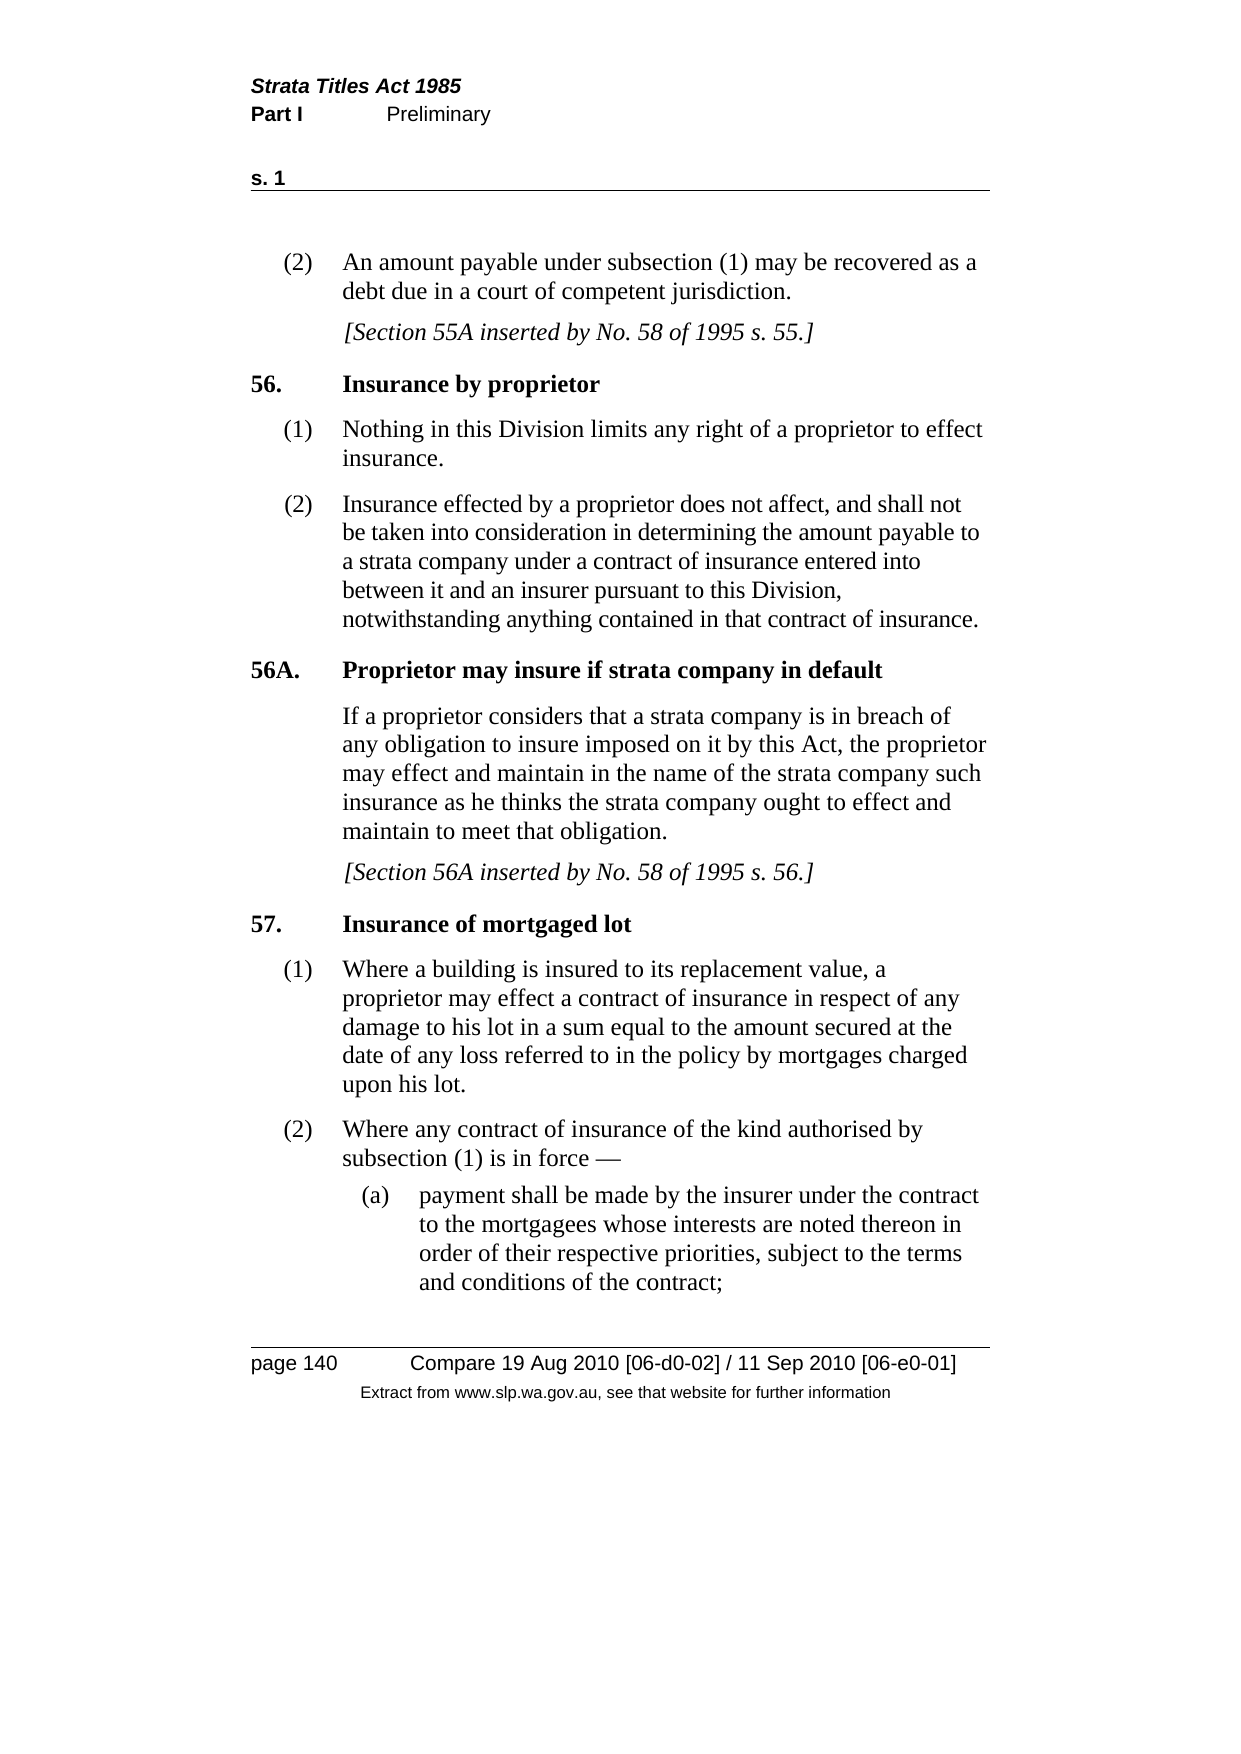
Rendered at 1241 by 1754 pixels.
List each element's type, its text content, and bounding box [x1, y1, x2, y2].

text (1) Where a building is insured to its replacement value, a proprietor may effect a contract of insurance in respect of any damage to his lot in a sum equal to the amount secured at the date of any loss referred to in the policy by mortgages charged upon his lot. [251, 954, 990, 1098]
text (2) Insurance effected by a proprietor does not affect, and shall not be taken into consideration in determining the amount payable to a strata company under a contract of insurance entered into between it and an insurer pursuant to this Division, notwithstanding anything contained in that contract of insurance. [251, 489, 990, 632]
text If a proprietor considers that a strata company is in breach of any obligation to insure imposed on it by this Act, the proprietor may effect and maintain in the name of the strata company such insurance as he thinks the strata company ought to effect and maintain to meet that obligation. [251, 701, 990, 844]
text (1) Nothing in this Division limits any right of a proprietor to effect insurance. [251, 414, 990, 472]
text [Section 55A inserted by No. 58 of 1995 s. 55.] [251, 317, 990, 346]
text (2) Where any contract of insurance of the kind authorised by subsection (1) is in force — [251, 1114, 990, 1172]
text [Section 56A inserted by No. 58 of 1995 s. 56.] [251, 857, 990, 886]
subtitle 56A. Proprietor may insure if strata company in default [251, 655, 990, 684]
text (2) An amount payable under subsection (1) may be recovered as a debt due in a court of competent jurisdiction. [251, 247, 990, 305]
text (a) payment shall be made by the insurer under the contract to the mortgagees whose interests are noted thereon in order of their respective priorities, subject to the terms and conditions of the contract; [251, 1180, 990, 1295]
subtitle 56. Insurance by proprietor [251, 369, 990, 398]
subtitle 57. Insurance of mortgaged lot [251, 909, 990, 937]
